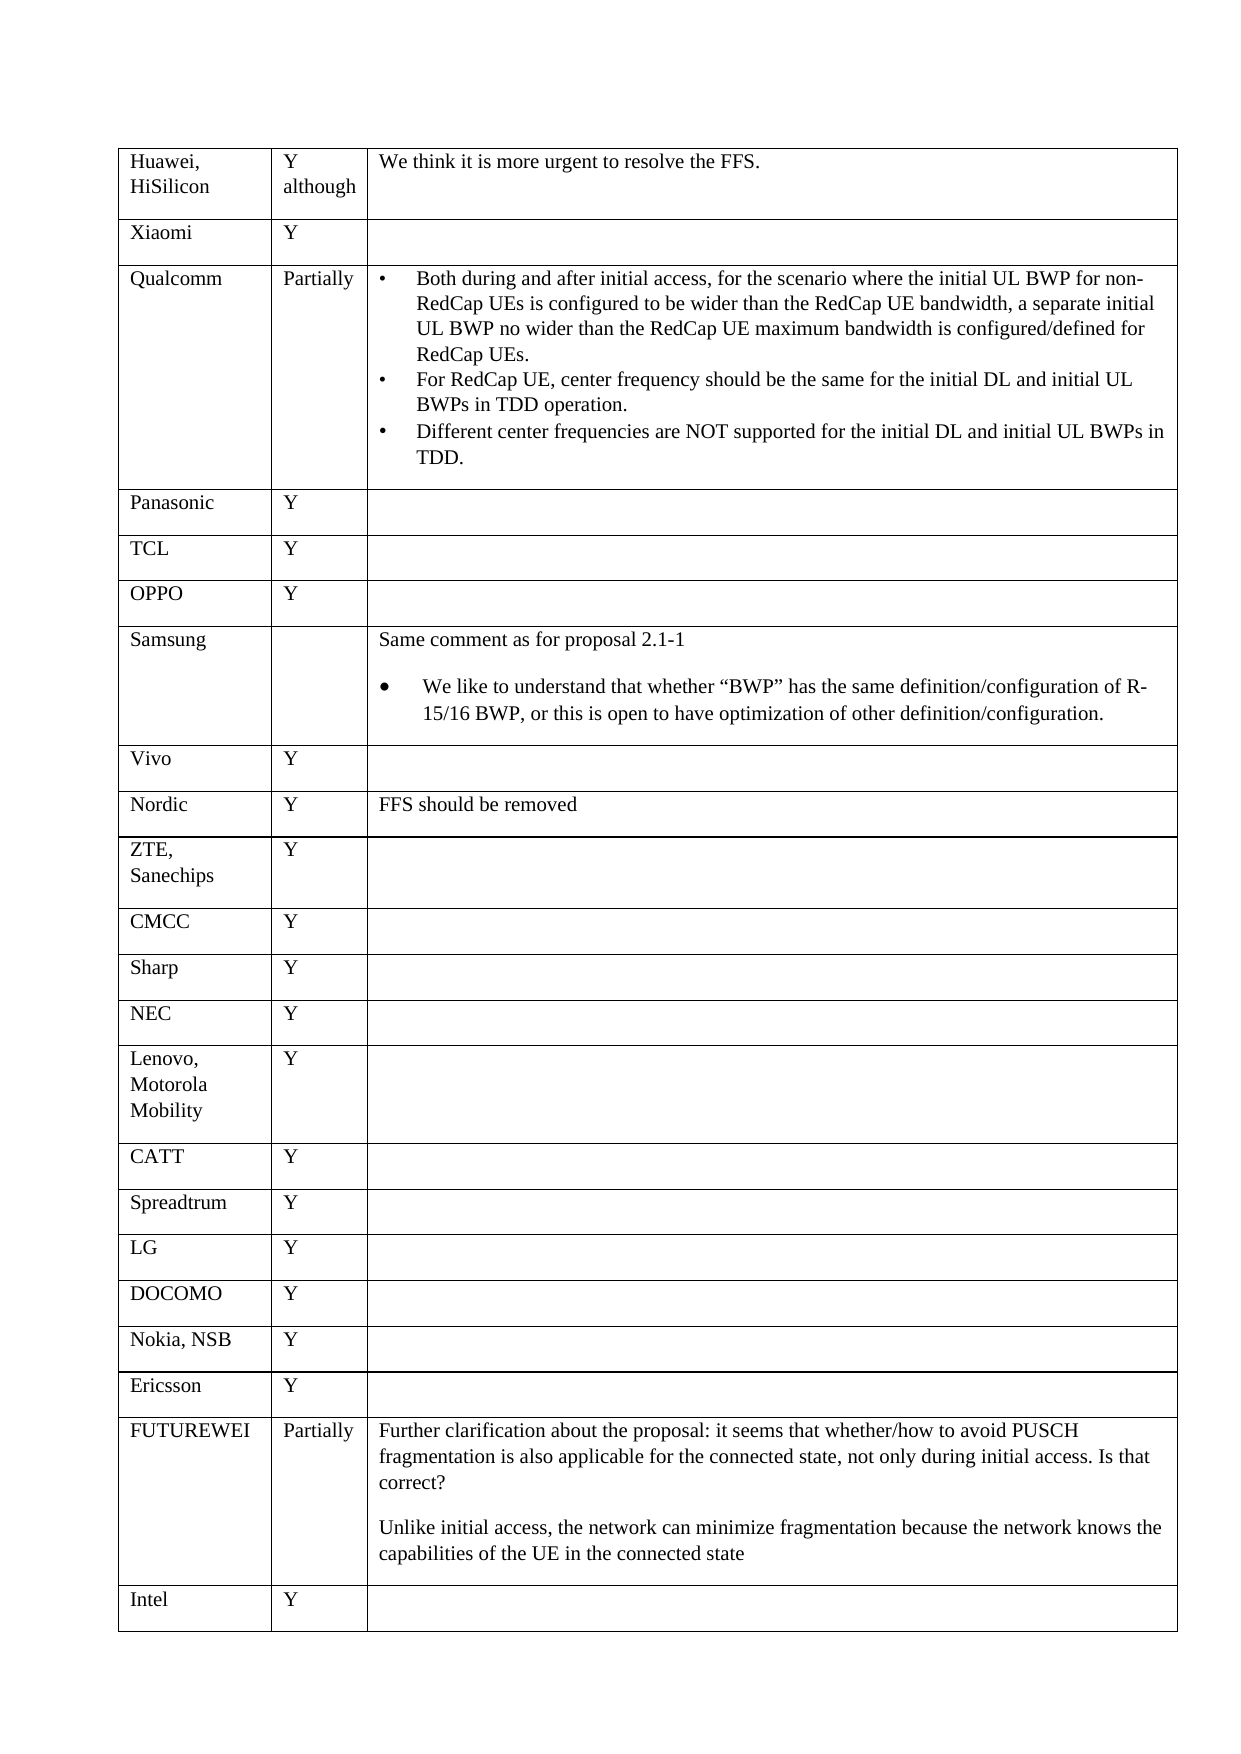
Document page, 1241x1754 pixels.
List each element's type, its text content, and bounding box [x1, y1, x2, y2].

table_cell Further clarification about the proposal: it seems that whether/how to avoid PUSCH fragmentation is also applicable for the connected state, not only during initial access. Is that correct? Unlike initial access, the network can minimize fragmentation because the network knows the capabilities of the UE in the connected state [368, 1418, 1177, 1585]
table_cell Y [272, 909, 367, 954]
table_cell [368, 1281, 1177, 1326]
table_cell Y [272, 581, 367, 626]
table_cell Same comment as for proposal 2.1-1 We like to understand that whether “BWP” has the same definition/configuration of R-15/16 BWP, or this is open to have optimization of other definition/configuration. [368, 627, 1177, 745]
table_cell [368, 1586, 1177, 1631]
table_cell [368, 220, 1177, 265]
table_cell [368, 1001, 1177, 1045]
table_cell Lenovo, Motorola Mobility [119, 1046, 271, 1143]
table_cell Y [272, 1144, 367, 1188]
table_cell [368, 909, 1177, 954]
table_cell Partially [272, 1418, 367, 1585]
table_cell Sharp [119, 955, 271, 999]
table_cell Y [272, 1586, 367, 1631]
table_cell [368, 1144, 1177, 1188]
table_cell [368, 536, 1177, 580]
table_cell Y [272, 536, 367, 580]
table_cell LG [119, 1235, 271, 1280]
table_cell Y [272, 1190, 367, 1234]
table_cell We think it is more urgent to resolve the FFS. [368, 149, 1177, 219]
table_cell Both during and after initial access, for the scenario where the initial UL BWP for non-RedCap UEs is configured to be wider than the RedCap UE bandwidth, a separate initial UL BWP no wider than the RedCap UE maximum bandwidth is configured/defined for RedCap UEs. For RedCap UE, center frequency should be the same for the initial DL and initial UL BWPs in TDD operation. Different center frequencies are NOT supported for the initial DL and initial UL BWPs in TDD. [368, 266, 1177, 489]
table_cell [368, 746, 1177, 791]
table_cell Samsung [119, 627, 271, 745]
table_cell Intel [119, 1586, 271, 1631]
table_cell Y [272, 1001, 367, 1045]
table_cell Partially [272, 266, 367, 489]
table_cell Y [272, 955, 367, 999]
table_cell Y [272, 1373, 367, 1417]
table_cell [368, 1046, 1177, 1143]
table_cell [368, 1327, 1177, 1371]
table_cell Y [272, 746, 367, 791]
table_cell Y [272, 1281, 367, 1326]
table_cell Huawei, HiSilicon [119, 149, 271, 219]
table_cell [368, 955, 1177, 999]
table_cell Y [272, 1327, 367, 1371]
table_cell Y [272, 1235, 367, 1280]
table_cell ZTE, Sanechips [119, 838, 271, 908]
table_cell Vivo [119, 746, 271, 791]
table_cell Y [272, 1046, 367, 1143]
table_cell FUTUREWEI [119, 1418, 271, 1585]
table_cell Spreadtrum [119, 1190, 271, 1234]
table_cell [368, 838, 1177, 908]
table_cell [368, 1190, 1177, 1234]
table_cell [368, 490, 1177, 534]
table_cell DOCOMO [119, 1281, 271, 1326]
table_cell [368, 581, 1177, 626]
table_cell Y [272, 792, 367, 836]
table_cell [368, 1235, 1177, 1280]
table_cell Y [272, 220, 367, 265]
table_cell Nordic [119, 792, 271, 836]
table_cell NEC [119, 1001, 271, 1045]
table_cell Y [272, 490, 367, 534]
table_cell TCL [119, 536, 271, 580]
table_cell [368, 1373, 1177, 1417]
table_cell OPPO [119, 581, 271, 626]
table_cell Y [272, 838, 367, 908]
table_cell Xiaomi [119, 220, 271, 265]
table_cell Panasonic [119, 490, 271, 534]
table_cell Y although [272, 149, 367, 219]
table_cell Ericsson [119, 1373, 271, 1417]
table_cell CMCC [119, 909, 271, 954]
table_cell [272, 627, 367, 745]
table_cell Nokia, NSB [119, 1327, 271, 1371]
table_cell Qualcomm [119, 266, 271, 489]
table_cell FFS should be removed [368, 792, 1177, 836]
table_cell CATT [119, 1144, 271, 1188]
